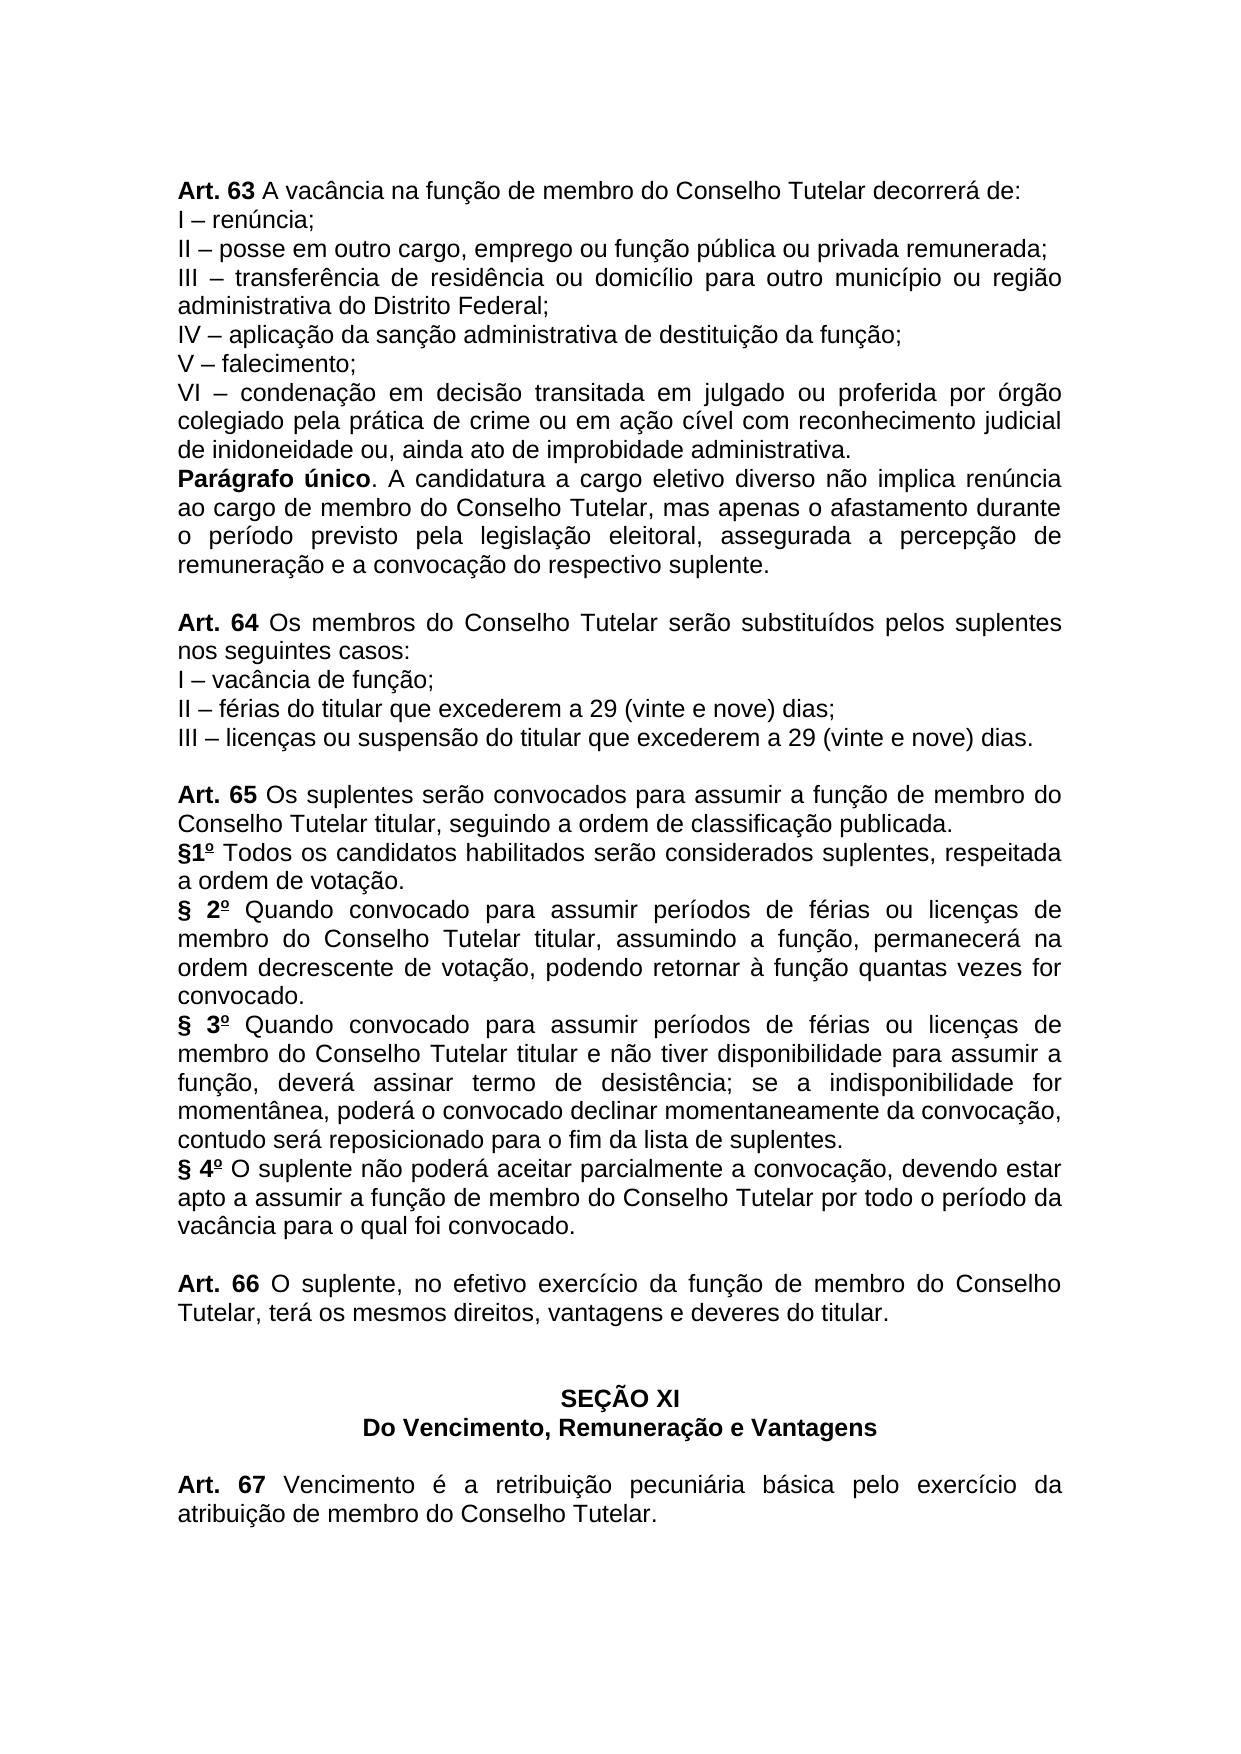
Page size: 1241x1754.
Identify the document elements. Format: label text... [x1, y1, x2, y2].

text I – renúncia; [177, 205, 1063, 234]
text III – transferência de residência ou domicílio para outro município ou região administrativa do Distrito Federal; [177, 263, 1063, 320]
text IV – aplicação da sanção administrativa de destituição da função; [177, 320, 1063, 349]
text I – vacância de função; [177, 665, 1063, 694]
text Parágrafo único. A candidatura a cargo eletivo diverso não implica renúncia ao cargo de membro do Conselho Tutelar, mas apenas o afastamento durante o período previsto pela legislação eleitoral, assegurada a percepção de remuneração e a convocação do respectivo suplente. [177, 464, 1063, 579]
text V – falecimento; [177, 349, 1063, 378]
text II – posse em outro cargo, emprego ou função pública ou privada remunerada; [177, 234, 1063, 263]
text Art. 65 Os suplentes serão convocados para assumir a função de membro do Conselho Tutelar titular, seguindo a ordem de classificação publicada. [177, 780, 1063, 838]
text Do Vencimento, Remuneração e Vantagens [177, 1413, 1063, 1441]
text VI – condenação em decisão transitada em julgado ou proferida por órgão colegiado pela prática de crime ou em ação cível com reconhecimento judicial de inidoneidade ou, ainda ato de improbidade administrativa. [177, 378, 1063, 464]
text SEÇÃO XI [177, 1384, 1063, 1413]
text Art. 63 A vacância na função de membro do Conselho Tutelar decorrerá de: [177, 176, 1063, 205]
text Art. 66 O suplente, no efetivo exercício da função de membro do Conselho Tutelar, terá os mesmos direitos, vantagens e deveres do titular. [177, 1269, 1063, 1326]
text § 4o O suplente não poderá aceitar parcialmente a convocação, devendo estar apto a assumir a função de membro do Conselho Tutelar por todo o período da vacância para o qual foi convocado. [177, 1154, 1063, 1240]
text §1o Todos os candidatos habilitados serão considerados suplentes, respeitada a ordem de votação. [177, 838, 1063, 895]
text § 2o Quando convocado para assumir períodos de férias ou licenças de membro do Conselho Tutelar titular, assumindo a função, permanecerá na ordem decrescente de votação, podendo retornar à função quantas vezes for convocado. [177, 895, 1063, 1010]
text Art. 67 Vencimento é a retribuição pecuniária básica pelo exercício da atribuição de membro do Conselho Tutelar. [177, 1470, 1063, 1528]
text § 3o Quando convocado para assumir períodos de férias ou licenças de membro do Conselho Tutelar titular e não tiver disponibilidade para assumir a função, deverá assinar termo de desistência; se a indisponibilidade for momentânea, poderá o convocado declinar momentaneamente da convocação, contudo será reposicionado para o fim da lista de suplentes. [177, 1010, 1063, 1154]
text II – férias do titular que excederem a 29 (vinte e nove) dias; [177, 694, 1063, 723]
text III – licenças ou suspensão do titular que excederem a 29 (vinte e nove) dias. [177, 723, 1063, 751]
text Art. 64 Os membros do Conselho Tutelar serão substituídos pelos suplentes nos seguintes casos: [177, 608, 1063, 665]
